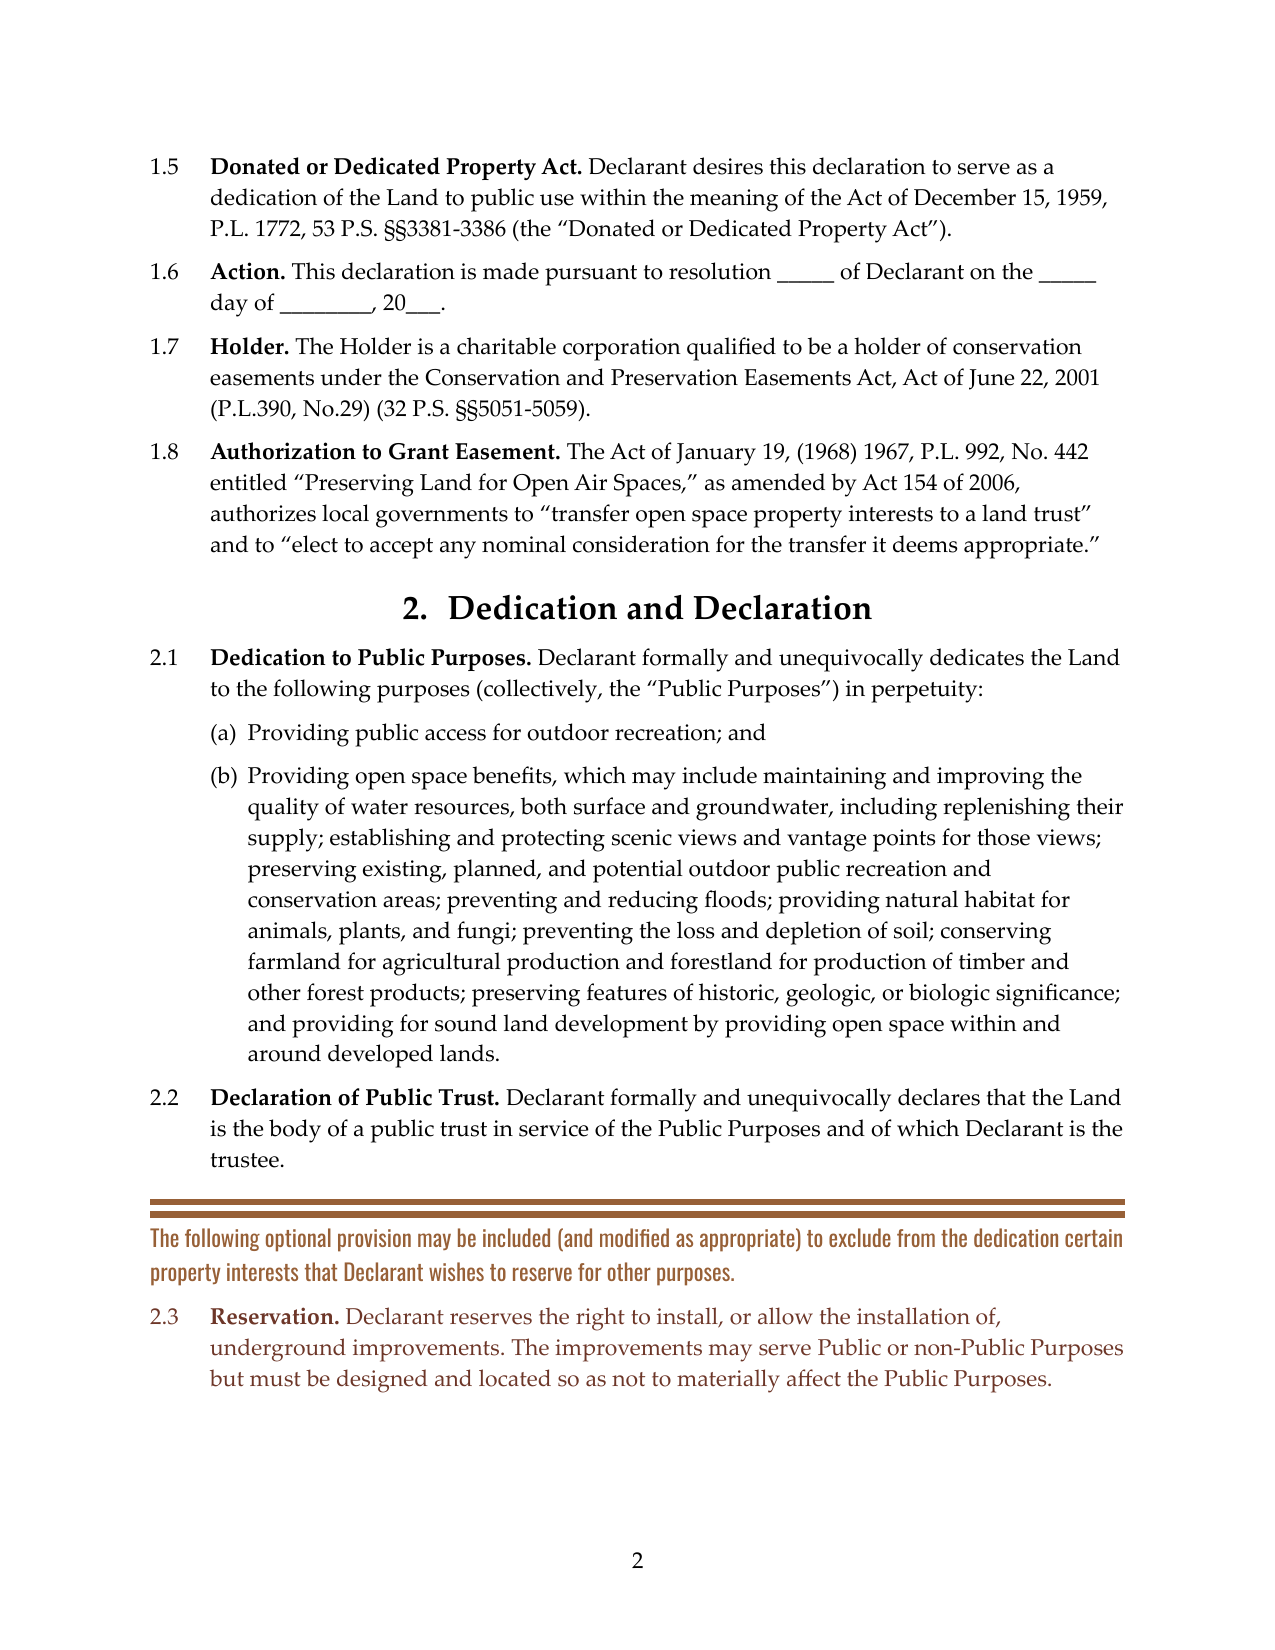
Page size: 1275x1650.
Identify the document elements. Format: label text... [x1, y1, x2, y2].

subtitle Reservation. Declarant reserves the right to install, or allow the installation of, underground improvements. The improvements may serve Public or non-Public Purposes but must be designed and located so as not to materially affect the Public Purposes. [150, 1300, 1125, 1393]
subtitle Dedication to Public Purposes. Declarant formally and unequivocally dedicates the Land to the following purposes (collectively, the “Public Purposes”) in perpetuity: [150, 641, 1125, 703]
list Providing public access for outdoor recreation; and [210, 716, 1125, 747]
subtitle Declaration of Public Trust. Declarant formally and unequivocally declares that the Land is the body of a public trust in service of the Public Purposes and of which Declarant is the trustee. [150, 1081, 1125, 1174]
text The following optional provision may be included (and modified as appropriate) to exclude from the dedication certain property interests that Declarant wishes to reserve for other purposes. [150, 1218, 1125, 1287]
list Providing open space benefits, which may include maintaining and improving the quality of water resources, both surface and groundwater, including replenishing their supply; establishing and protecting scenic views and vantage points for those views; preserving existing, planned, and potential outdoor public recreation and conservation areas; preventing and reducing floods; providing natural habitat for animals, plants, and fungi; preventing the loss and depletion of soil; conserving farmland for agricultural production and forestland for production of timber and other forest products; preserving features of historic, geologic, or biologic significance; and providing for sound land development by providing open space within and around developed lands. [210, 759, 1125, 1068]
subtitle Dedication and Declaration [150, 584, 1125, 629]
subtitle Donated or Dedicated Property Act. Declarant desires this declaration to serve as a dedication of the Land to public use within the meaning of the Act of December 15, 1959, P.L. 1772, 53 P.S. §§3381-3386 (the “Donated or Dedicated Property Act”). [150, 150, 1125, 243]
subtitle Holder. The Holder is a charitable corporation qualified to be a holder of conservation easements under the Conservation and Preservation Easements Act, Act of June 22, 2001 (P.L.390, No.29) (32 P.S. §§5051-5059). [150, 330, 1125, 422]
subtitle Authorization to Grant Easement. The Act of January 19, (1968) 1967, P.L. 992, No. 442 entitled “Preserving Land for Open Air Spaces,” as amended by Act 154 of 2006, authorizes local governments to “transfer open space property interests to a land trust” and to “elect to accept any nominal consideration for the transfer it deems appropriate.” [150, 435, 1125, 559]
subtitle Action. This declaration is made pursuant to resolution _____ of Declarant on the _____ day of ________, 20___. [150, 255, 1125, 317]
